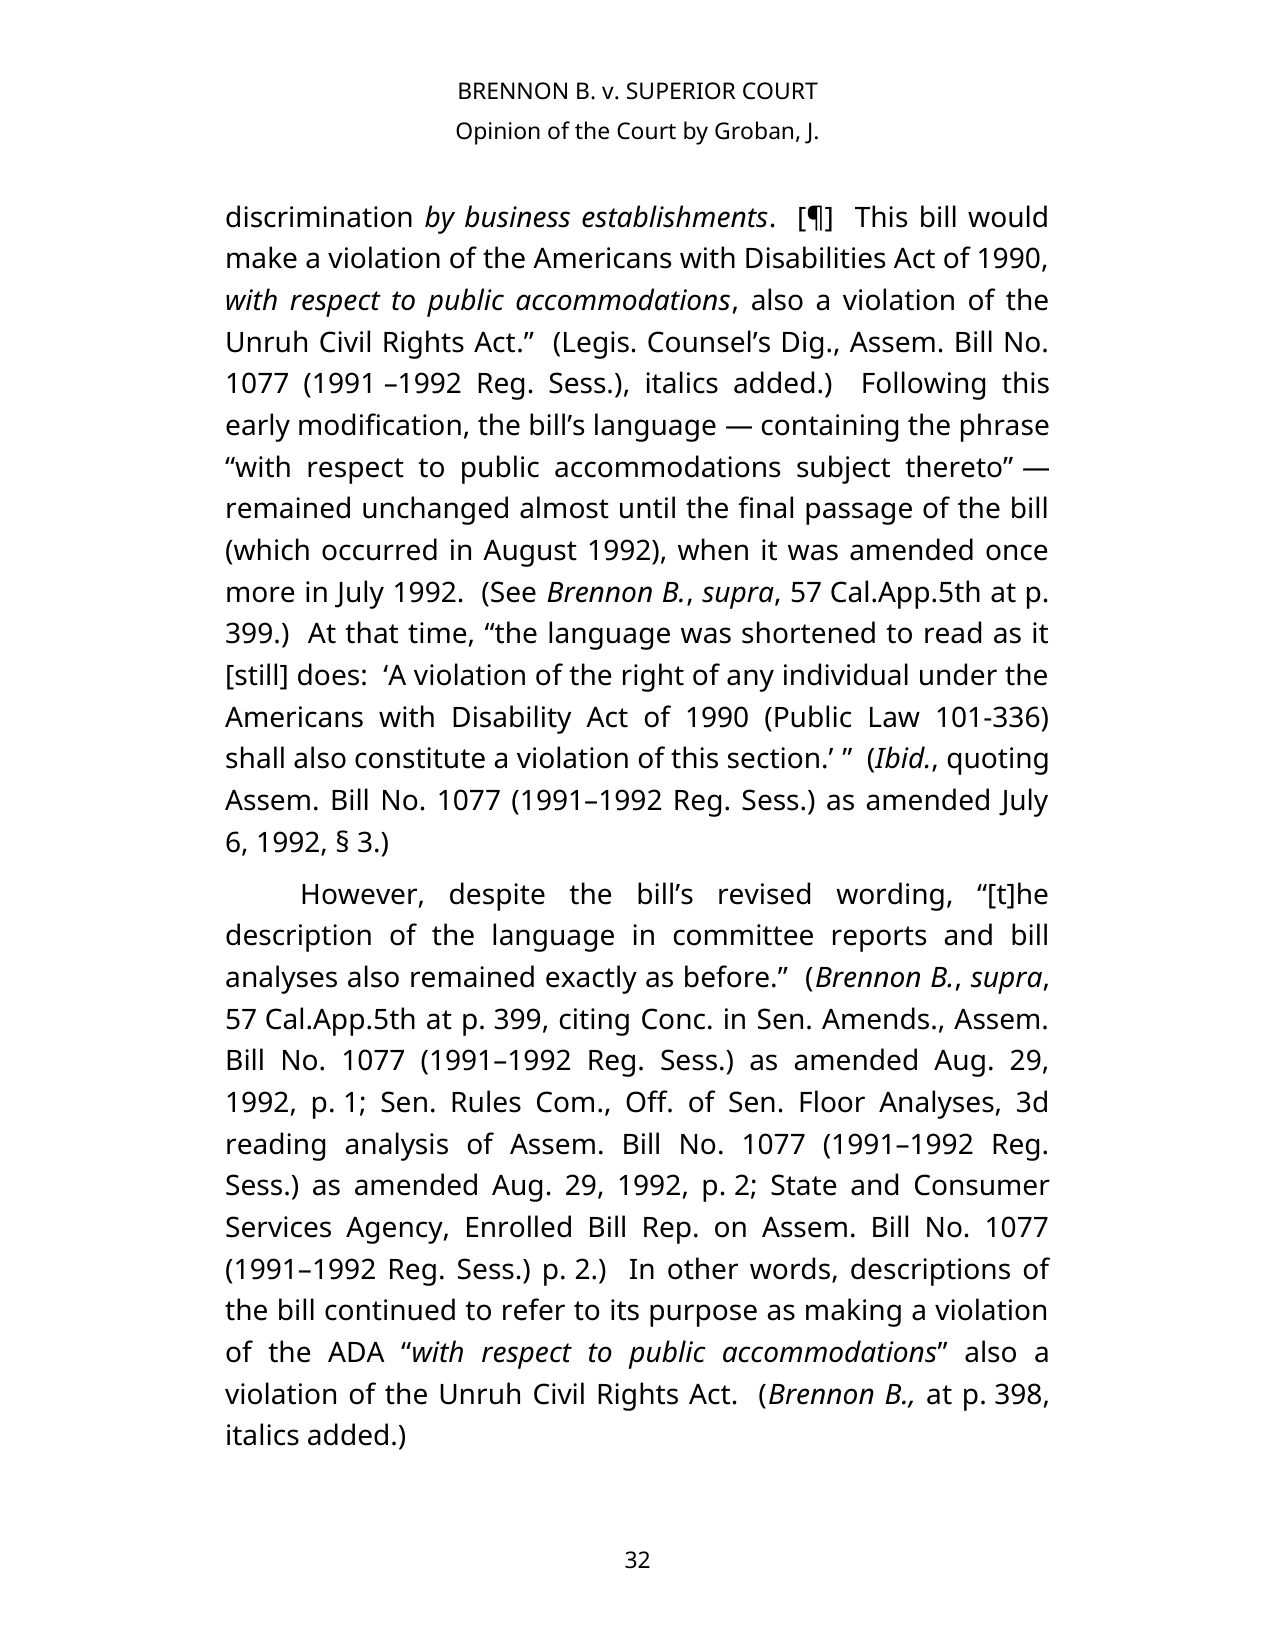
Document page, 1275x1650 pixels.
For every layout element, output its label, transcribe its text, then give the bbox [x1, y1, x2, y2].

text However, despite the bill’s revised wording, “[t]he description of the language in committee reports and bill analyses also remained exactly as before.” (Brennon B., supra, 57 Cal.App.5th at p. 399, citing Conc. in Sen. Amends., Assem. Bill No. 1077 (1991–1992 Reg. Sess.) as amended Aug. 29, 1992, p. 1; Sen. Rules Com., Off. of Sen. Floor Analyses, 3d reading analysis of Assem. Bill No. 1077 (1991–1992 Reg. Sess.) as amended Aug. 29, 1992, p. 2; State and Consumer Services Agency, Enrolled Bill Rep. on Assem. Bill No. 1077 (1991–1992 Reg. Sess.) p. 2.) In other words, descriptions of the bill continued to refer to its purpose as making a violation of the ADA “with respect to public accommodations” also a violation of the Unruh Civil Rights Act. (Brennon B., at p. 398, italics added.) [225, 871, 1050, 1454]
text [225, 194, 1050, 860]
